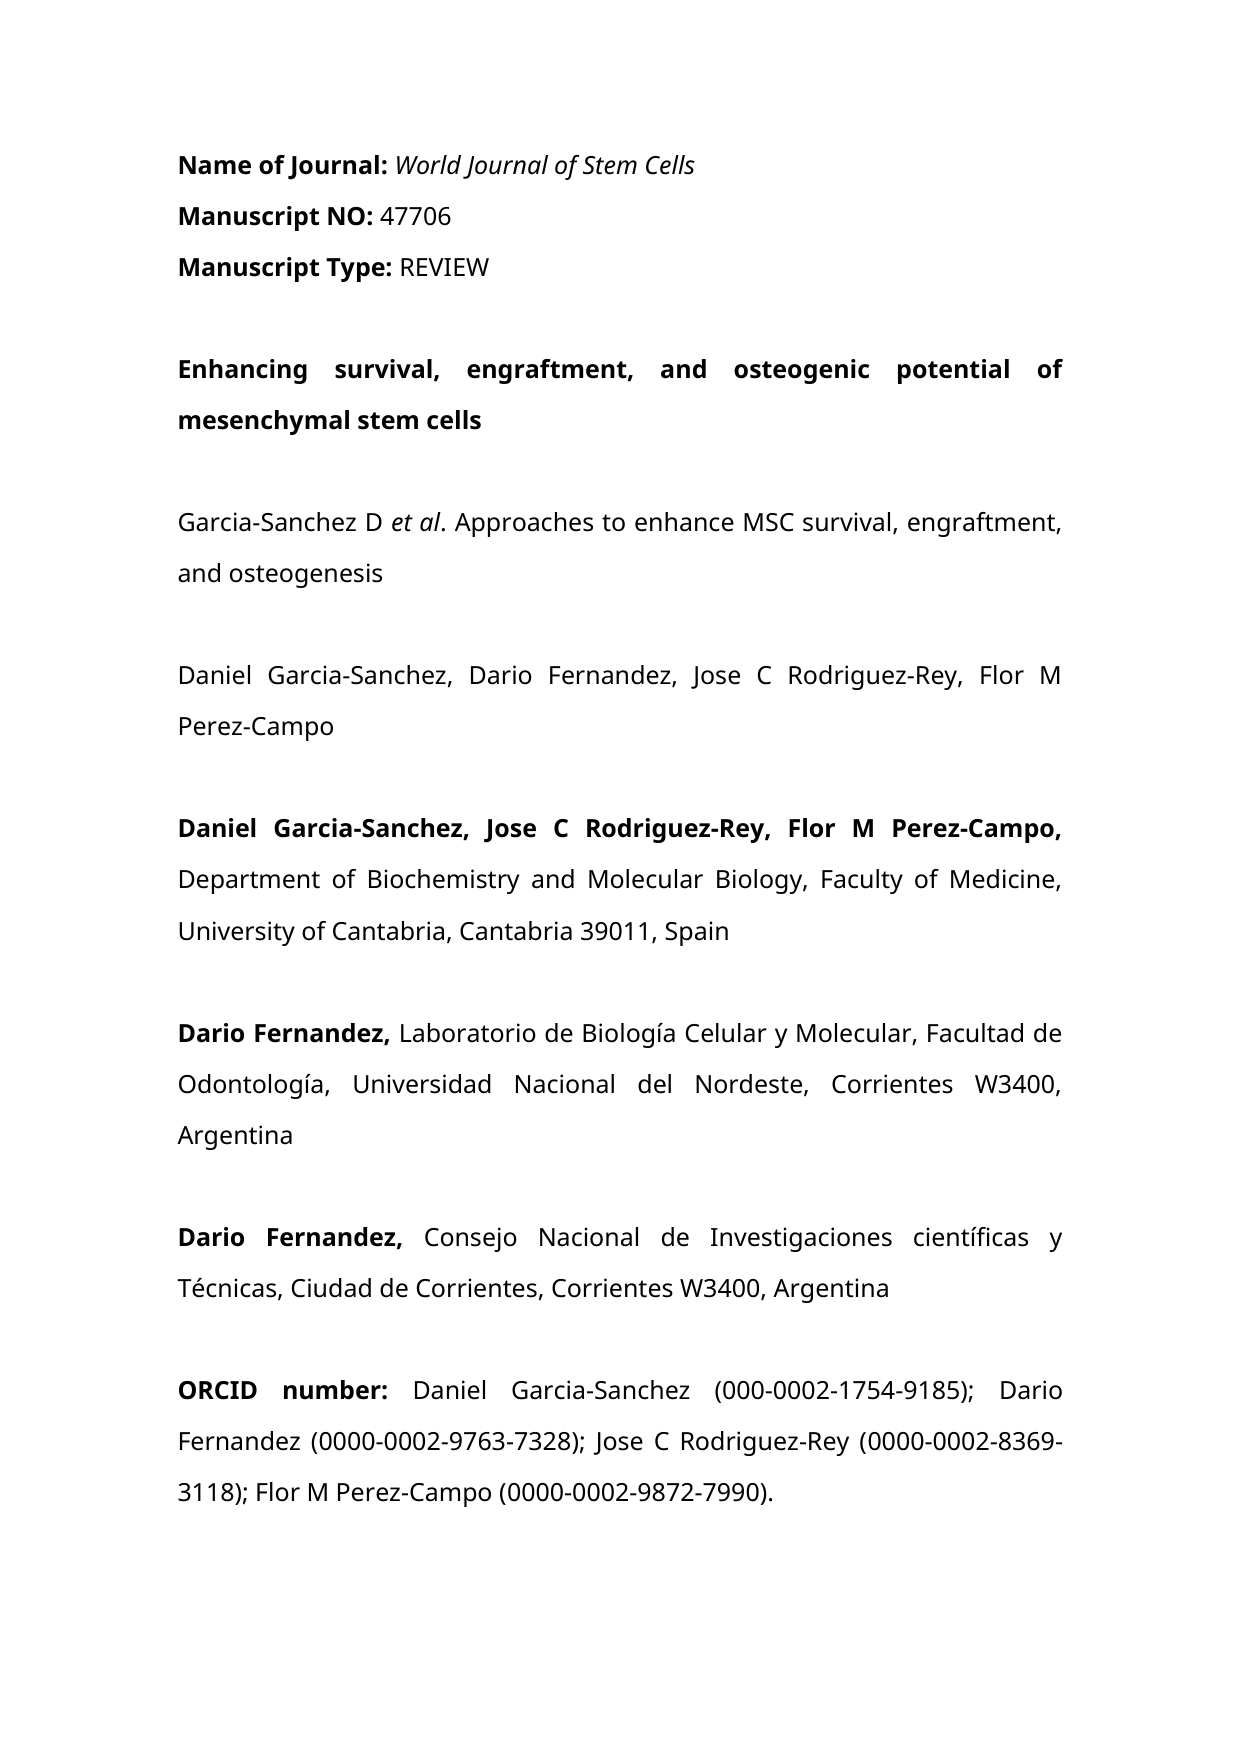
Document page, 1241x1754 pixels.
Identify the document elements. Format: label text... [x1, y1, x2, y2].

text Name of Journal: World Journal of Stem Cells [177, 148, 1063, 182]
text ORCID number: Daniel Garcia-Sanchez (000-0002-1754-9185); Dario Fernandez (0000-0002-9763-7328); Jose C Rodriguez-Rey (0000-0002-8369-3118); Flor M Perez-Campo (0000-0002-9872-7990). [177, 1373, 1063, 1509]
text Enhancing survival, engraftment, and osteogenic potential of mesenchymal stem cells [177, 352, 1063, 437]
text Daniel Garcia-Sanchez, Dario Fernandez, Jose C Rodriguez-Rey, Flor M Perez-Campo [177, 658, 1063, 743]
text Manuscript NO: 47706 [177, 199, 1063, 233]
text Dario Fernandez, Consejo Nacional de Investigaciones científicas y Técnicas, Ciudad de Corrientes, Corrientes W3400, Argentina [177, 1219, 1063, 1304]
text Dario Fernandez, Laboratorio de Biología Celular y Molecular, Facultad de Odontología, Universidad Nacional del Nordeste, Corrientes W3400, Argentina [177, 1015, 1063, 1066]
text Garcia-Sanchez D et al. Approaches to enhance MSC survival, engraftment, and osteogenesis [177, 505, 1063, 590]
text Dario Fernandez, Laboratorio de Biología Celular y Molecular, Facultad de Odontología, Universidad Nacional del Nordeste, Corrientes W3400, Argentina [177, 1100, 1063, 1151]
text Manuscript Type: REVIEW [177, 250, 1063, 284]
text Daniel Garcia-Sanchez, Jose C Rodriguez-Rey, Flor M Perez-Campo, Department of Biochemistry and Molecular Biology, Faculty of Medicine, University of Cantabria, Cantabria 39011, Spain [177, 811, 1063, 947]
